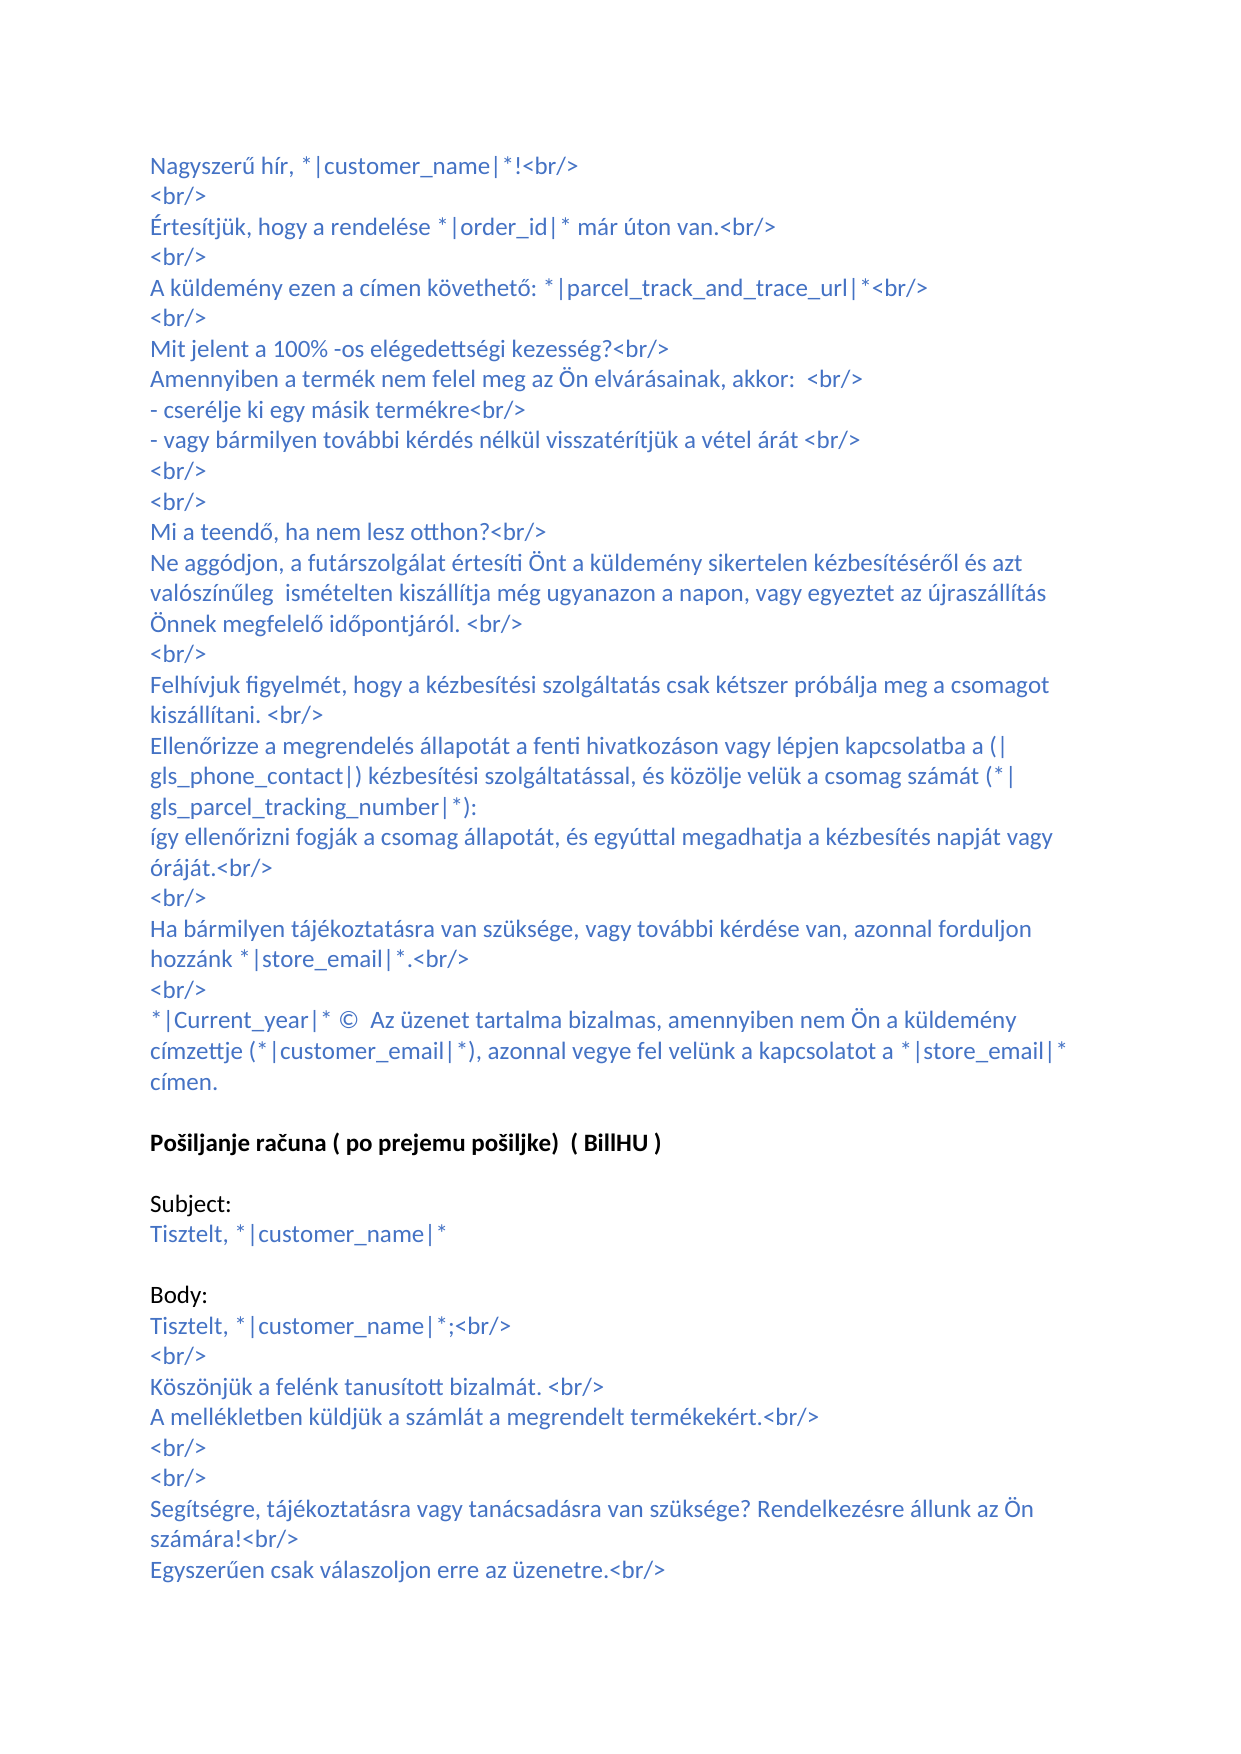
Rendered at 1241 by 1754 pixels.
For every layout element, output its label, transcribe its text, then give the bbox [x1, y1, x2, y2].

text - vagy bármilyen további kérdés nélkül visszatérítjük a vétel árát <br/> [150, 425, 1090, 455]
text <br/> [150, 242, 1090, 272]
text <br/> [150, 974, 1090, 1004]
text Mit jelent a 100% -os elégedettségi kezesség?<br/> [150, 333, 1090, 364]
text - cserélje ki egy másik termékre<br/> [150, 394, 1090, 425]
text Köszönjük a felénk tanusított bizalmát. <br/> [150, 1371, 1090, 1401]
text Segítségre, tájékoztatásra vagy tanácsadásra van szüksége? Rendelkezésre állunk az Ön számára!<br/> [150, 1493, 1090, 1554]
text Ha bármilyen tájékoztatásra van szüksége, vagy további kérdése van, azonnal forduljon hozzánk *|store_email|*.<br/> [150, 913, 1090, 974]
text Amennyiben a termék nem felel meg az Ön elvárásainak, akkor: <br/> [150, 364, 1090, 394]
text Subject: [150, 1188, 1090, 1218]
text <br/> [150, 455, 1090, 486]
text Tisztelt, *|customer_name|*;<br/> [150, 1310, 1090, 1340]
text Tisztelt, *|customer_name|* [150, 1218, 1090, 1249]
text Felhívjuk figyelmét, hogy a kézbesítési szolgáltatás csak kétszer próbálja meg a csomagot kiszállítani. <br/> [150, 669, 1090, 730]
text Nagyszerű hír, *|customer_name|*!<br/> [150, 150, 1090, 181]
text így ellenőrizni fogják a csomag állapotát, és egyúttal megadhatja a kézbesítés napját vagy óráját.<br/> [150, 821, 1090, 882]
text Egyszerűen csak válaszoljon erre az üzenetre.<br/> [150, 1554, 1090, 1584]
text Pošiljanje računa ( po prejemu pošiljke) ( BillHU ) [150, 1127, 1090, 1157]
text <br/> [150, 1340, 1090, 1371]
text <br/> [150, 303, 1090, 333]
text A mellékletben küldjük a számlát a megrendelt termékekért.<br/> [150, 1401, 1090, 1432]
text <br/> [150, 1432, 1090, 1462]
text A küldemény ezen a címen követhető: *|parcel_track_and_trace_url|*<br/> [150, 272, 1090, 303]
text Ellenőrizze a megrendelés állapotát a fenti hivatkozáson vagy lépjen kapcsolatba a (|gls_phone_contact|) kézbesítési szolgáltatással, és közölje velük a csomag számát (*|gls_parcel_tracking_number|*): [150, 730, 1090, 821]
text Ne aggódjon, a futárszolgálat értesíti Önt a küldemény sikertelen kézbesítéséről és azt valószínűleg ismételten kiszállítja még ugyanazon a napon, vagy egyeztet az újraszállítás Önnek megfelelő időpontjáról. <br/> [150, 547, 1090, 638]
text Értesítjük, hogy a rendelése *|order_id|* már úton van.<br/> [150, 211, 1090, 242]
text *|Current_year|* © Az üzenet tartalma bizalmas, amennyiben nem Ön a küldemény címzettje (*|customer_email|*), azonnal vegye fel velünk a kapcsolatot a *|store_email|* címen. [150, 1004, 1090, 1096]
text Mi a teendő, ha nem lesz otthon?<br/> [150, 516, 1090, 547]
text <br/> [150, 181, 1090, 211]
text <br/> [150, 1462, 1090, 1493]
text <br/> [150, 638, 1090, 669]
text Body: [150, 1279, 1090, 1310]
text <br/> [150, 882, 1090, 913]
text <br/> [150, 486, 1090, 516]
